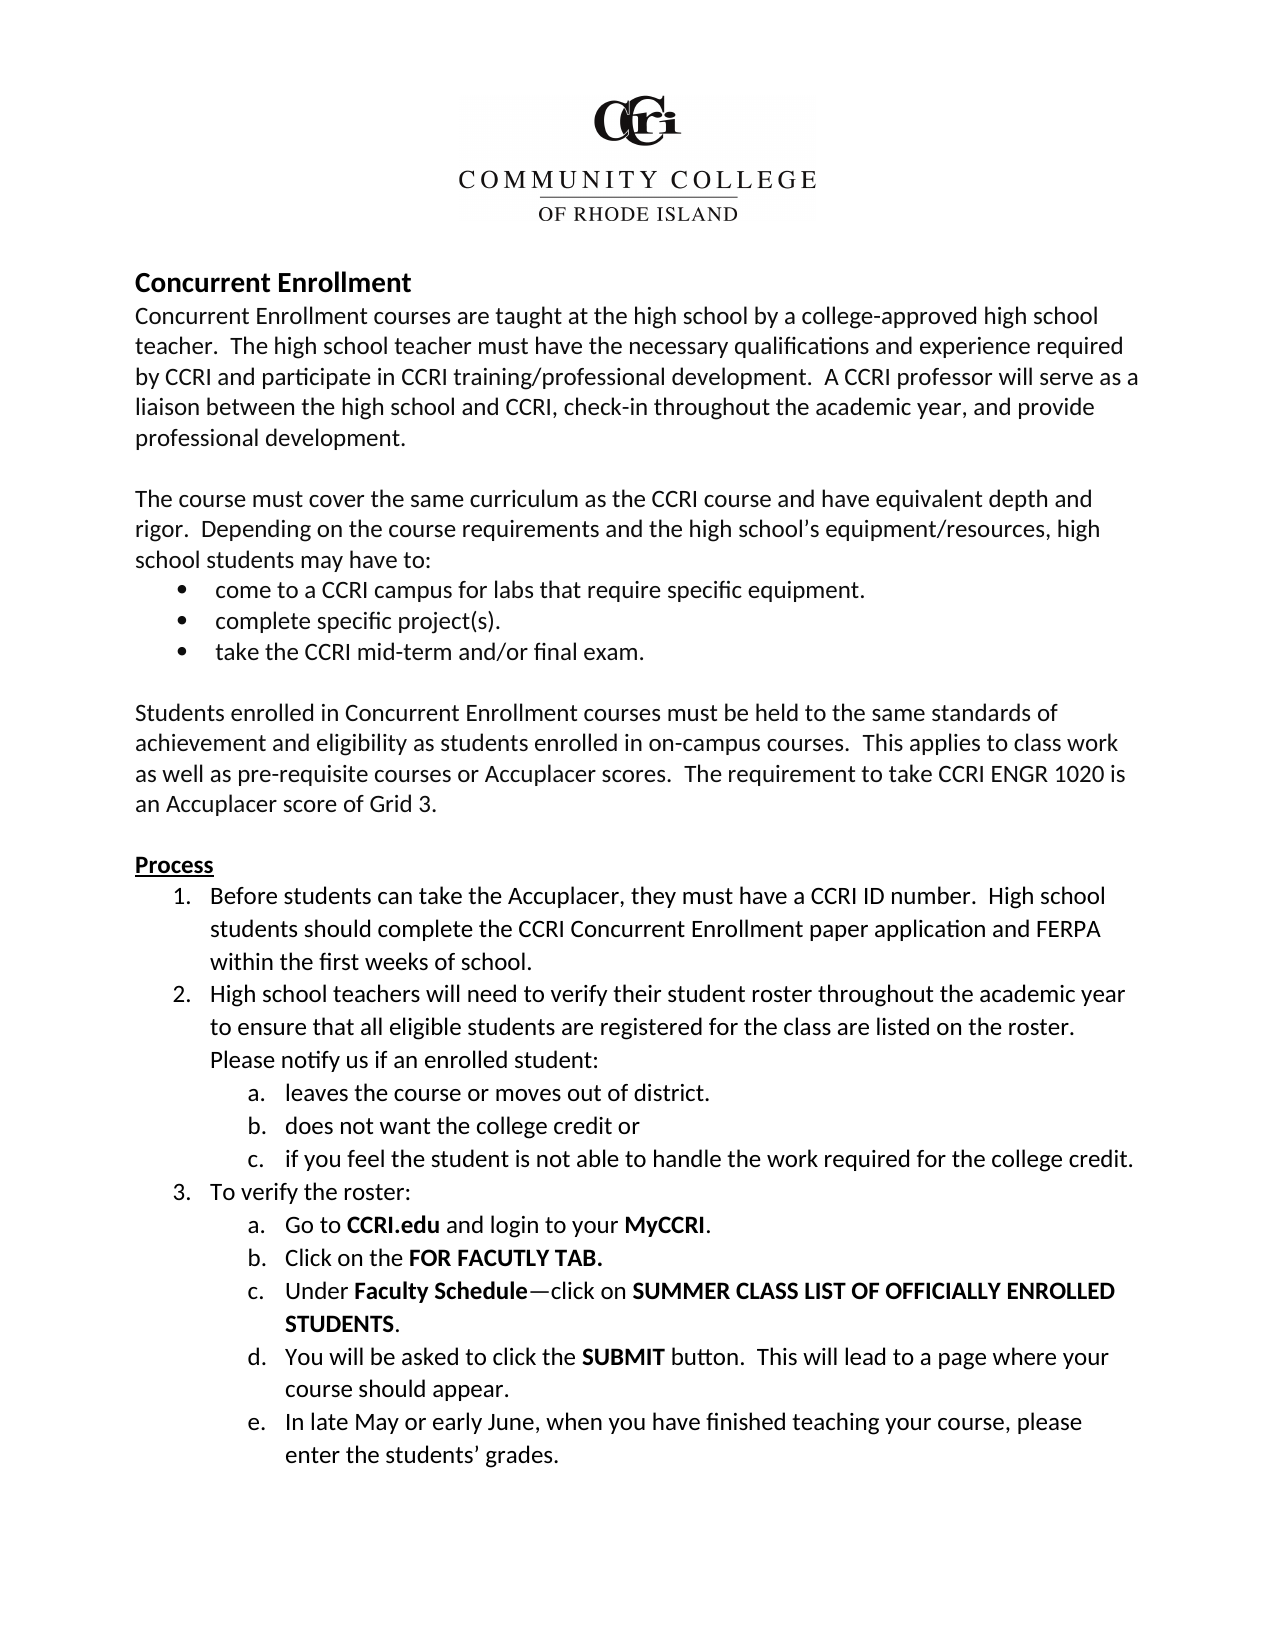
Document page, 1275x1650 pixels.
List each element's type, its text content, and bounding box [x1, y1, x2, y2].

list High school teachers will need to verify their student roster throughout the academic year to ensure that all eligible students are registered for the class are listed on the roster. Please notify us if an enrolled student: [172, 979, 1140, 1075]
list To verify the roster: [172, 1176, 1140, 1207]
text Concurrent Enrollment courses are taught at the high school by a college-approved high school teacher. The high school teacher must have the necessary qualifications and experience required by CCRI and participate in CCRI training/professional development. A CCRI professor will serve as a liaison between the high school and CCRI, check-in throughout the academic year, and provide professional development. [407, 392, 1140, 453]
list In late May or early June, when you have finished teaching your course, please enter the students’ grades. [247, 1407, 1140, 1470]
list You will be asked to click the SUBMIT button. This will lead to a page where your course should appear. [247, 1341, 1140, 1404]
text The course must cover the same curriculum as the CCRI course and have equivalent depth and rigor. Depending on the course requirements and the high school’s equipment/resources, high school students may have to: [135, 483, 1140, 575]
text Process [135, 849, 1140, 880]
list Before students can take the Accuplacer, they must have a CCRI ID number. High school students should complete the CCRI Concurrent Enrollment paper application and FERPA within the first weeks of school. [172, 880, 1140, 976]
text Concurrent Enrollment [135, 264, 1140, 300]
list complete specific project(s). [178, 605, 1140, 636]
list Go to CCRI.edu and login to your MyCCRI. [247, 1209, 1140, 1239]
list Click on the FOR FACUTLY TAB. [247, 1242, 1140, 1272]
list take the CCRI mid-term and/or final exam. [178, 636, 1140, 666]
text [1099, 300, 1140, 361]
list does not want the college credit or [247, 1110, 1140, 1141]
list if you feel the student is not able to handle the work required for the college credit. [247, 1143, 1140, 1174]
list leaves the course or moves out of district. [247, 1077, 1140, 1108]
list Under Faculty Schedule—click on SUMMER CLASS LIST OF OFFICIALLY ENROLLED STUDENTS. [247, 1275, 1140, 1338]
text Students enrolled in Concurrent Enrollment courses must be held to the same standards of achievement and eligibility as students enrolled in on-campus courses. This applies to class work as well as pre-requisite courses or Accuplacer scores. The requirement to take CCRI ENGR 1020 is an Accuplacer score of Grid 3. [135, 697, 1140, 819]
list come to a CCRI campus for labs that require specific equipment. [178, 575, 1140, 605]
picture [459, 95, 816, 221]
